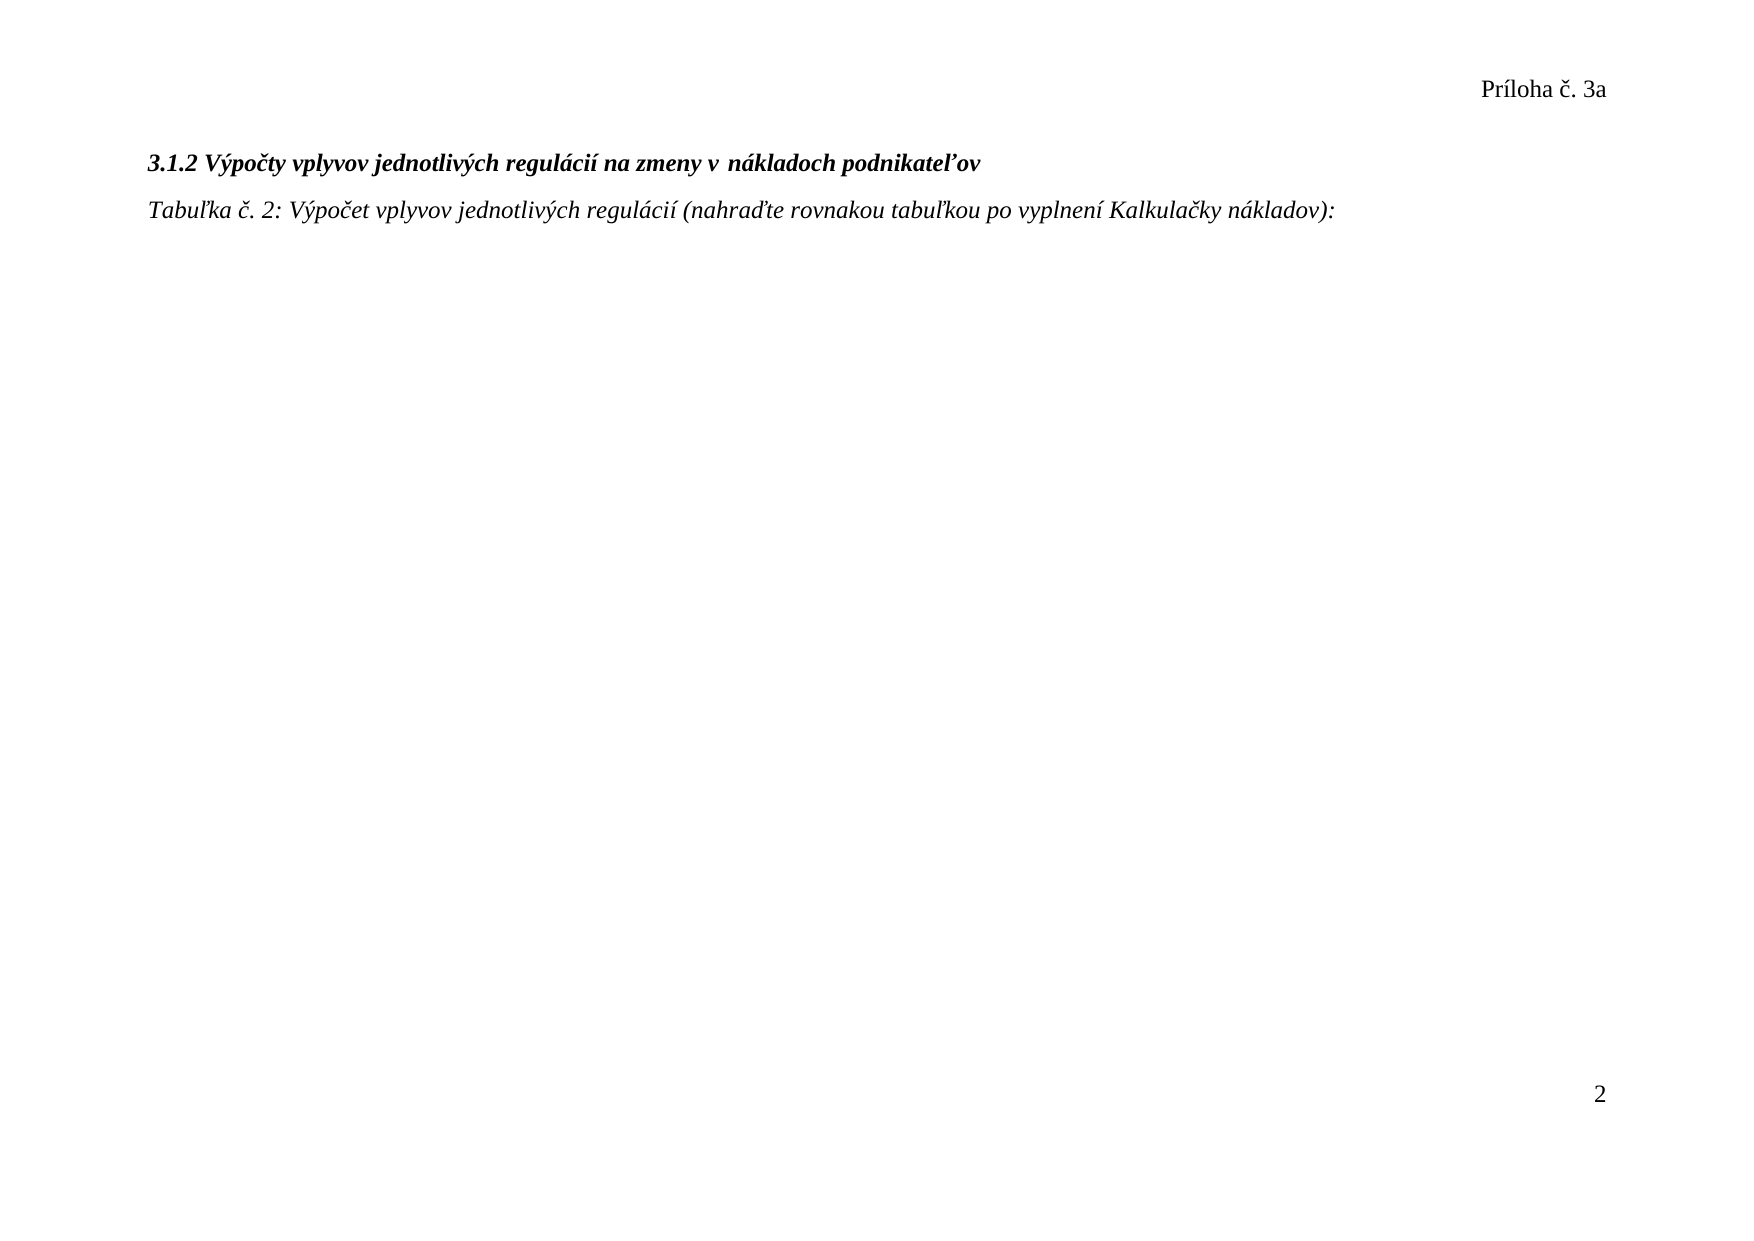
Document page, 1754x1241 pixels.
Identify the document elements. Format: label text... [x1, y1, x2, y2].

text 3.1.2 Výpočty vplyvov jednotlivých regulácií na zmeny v nákladoch podnikateľov [148, 148, 1606, 176]
text Tabuľka č. 2: Výpočet vplyvov jednotlivých regulácií (nahraďte rovnakou tabuľkou po vyplnení Kalkulačky nákladov): [148, 195, 1606, 224]
